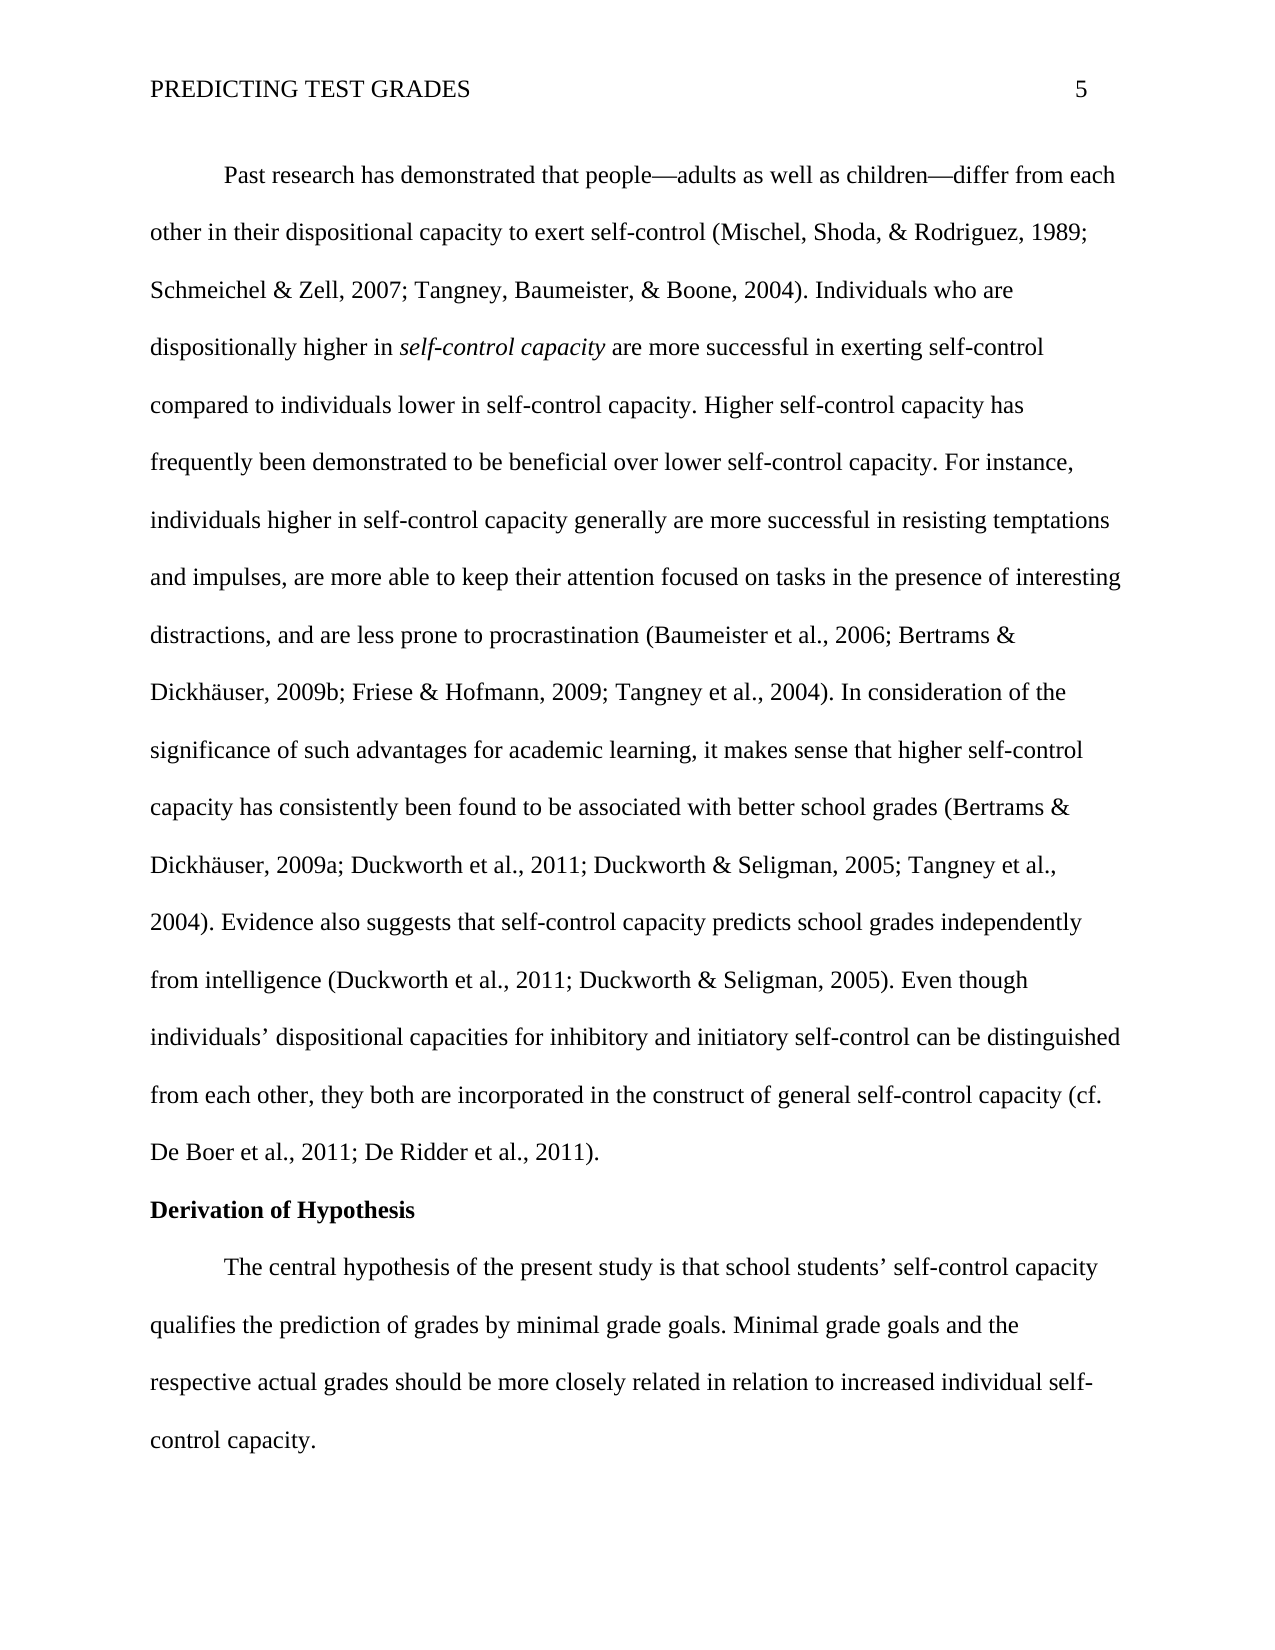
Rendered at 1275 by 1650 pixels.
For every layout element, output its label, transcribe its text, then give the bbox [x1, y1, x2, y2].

text Past research has demonstrated that people—adults as well as children—differ from each other in their dispositional capacity to exert self-control (Mischel, Shoda, & Rodriguez, 1989; Schmeichel & Zell, 2007; Tangney, Baumeister, & Boone, 2004). Individuals who are dispositionally higher in self-control capacity are more successful in exerting self-control compared to individuals lower in self-control capacity. Higher self-control capacity has frequently been demonstrated to be beneficial over lower self-control capacity. For instance, individuals higher in self-control capacity generally are more successful in resisting temptations and impulses, are more able to keep their attention focused on tasks in the presence of interesting distractions, and are less prone to procrastination (Baumeister et al., 2006; Bertrams & Dickhäuser, 2009b; Friese & Hofmann, 2009; Tangney et al., 2004). In consideration of the significance of such advantages for academic learning, it makes sense that higher self-control capacity has consistently been found to be associated with better school grades (Bertrams & Dickhäuser, 2009a; Duckworth et al., 2011; Duckworth & Seligman, 2005; Tangney et al., 2004). Evidence also suggests that self-control capacity predicts school grades independently from intelligence (Duckworth et al., 2011; Duckworth & Seligman, 2005). Even though individuals’ dispositional capacities for inhibitory and initiatory self-control can be distinguished from each other, they both are incorporated in the construct of general self-control capacity (cf. De Boer et al., 2011; De Ridder et al., 2011). [150, 160, 1125, 1166]
text The central hypothesis of the present study is that school students’ self-control capacity qualifies the prediction of grades by minimal grade goals. Minimal grade goals and the respective actual grades should be more closely related in relation to increased individual self-control capacity. [150, 1252, 1125, 1454]
text Derivation of Hypothesis [150, 1195, 1125, 1224]
